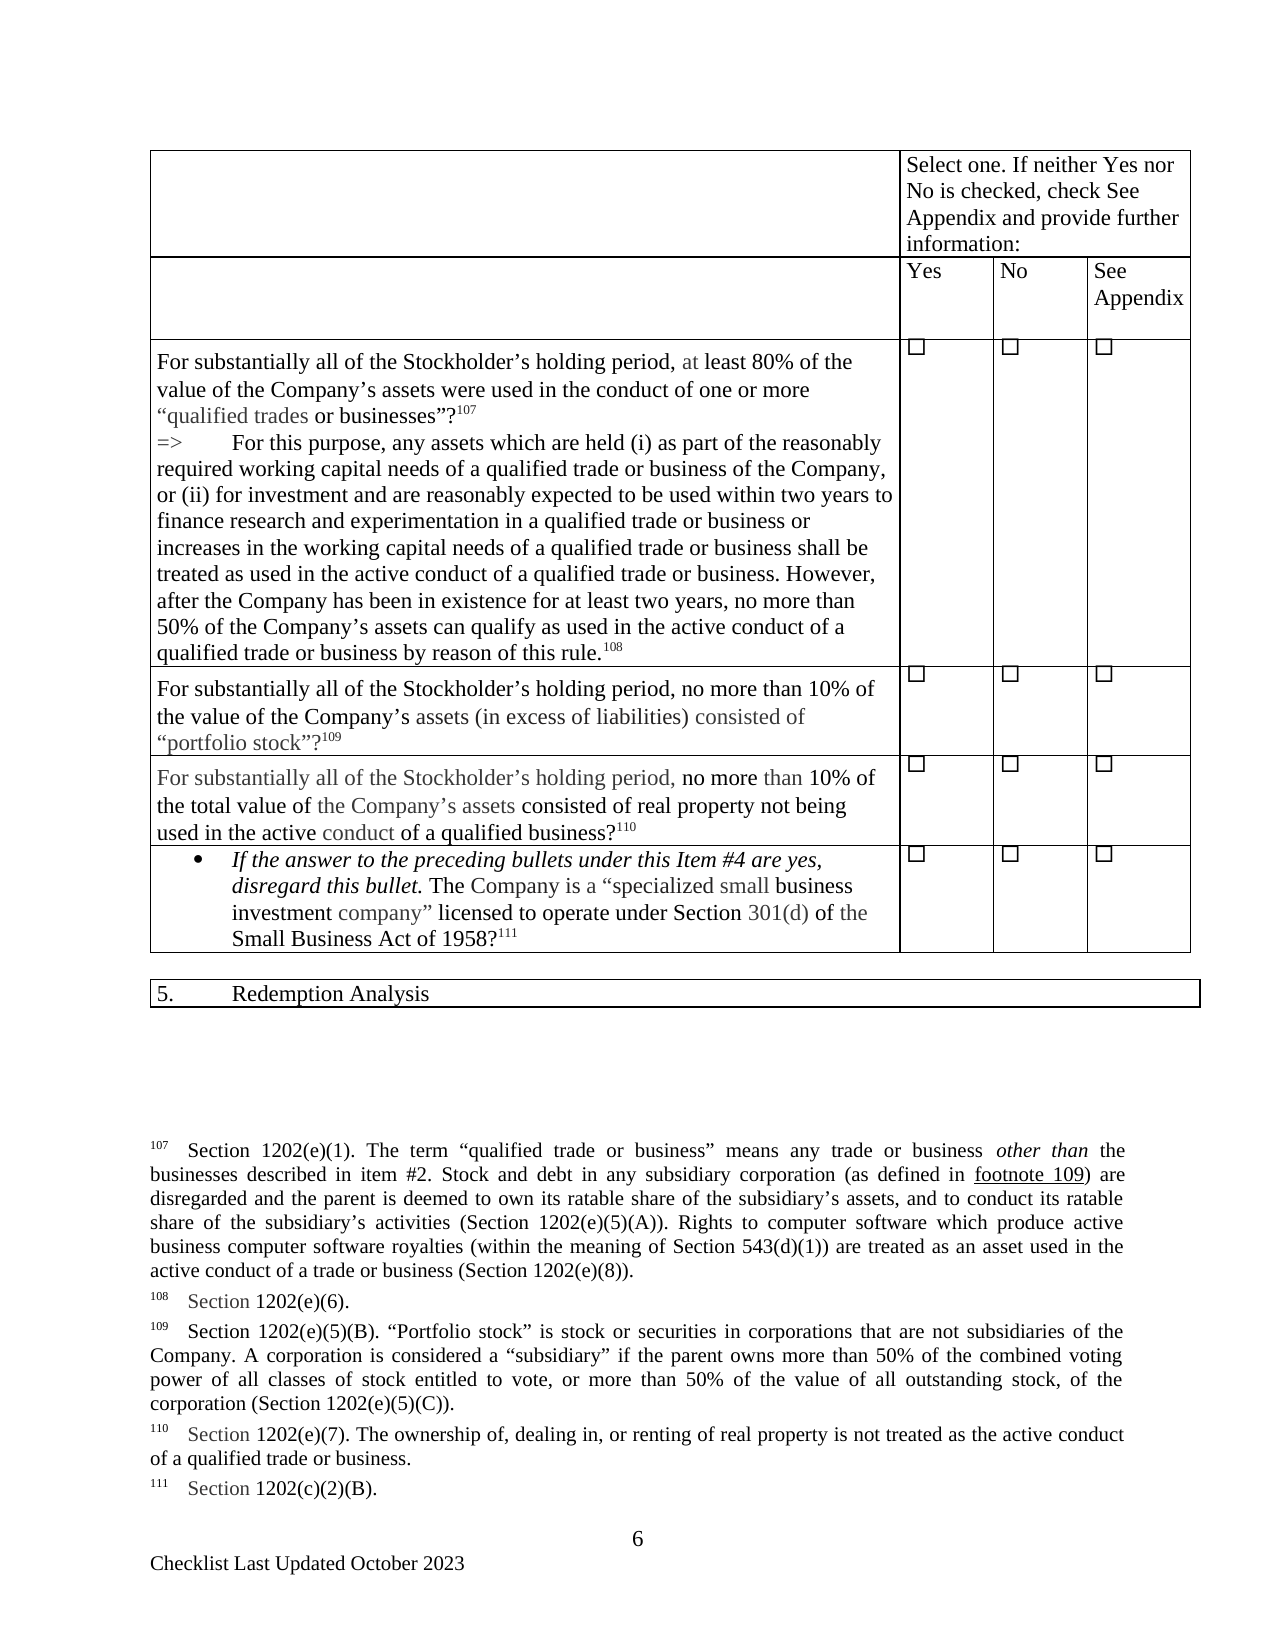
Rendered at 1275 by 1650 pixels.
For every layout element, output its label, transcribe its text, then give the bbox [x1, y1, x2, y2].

table_header Select one. If neither Yes nor No is checked, check See Appendix and provide further information: [901, 151, 1190, 256]
table_header 5. Redemption Analysis [151, 980, 1199, 1006]
table_cell [901, 846, 993, 952]
table_cell [1088, 667, 1190, 755]
table_cell For substantially all of the Stockholder’s holding period, no more than 10% of the total value of the Company’s assets consisted of real property not being used in the active conduct of a qualified business? [151, 756, 899, 845]
table_cell No [994, 258, 1087, 339]
table_cell [994, 667, 1087, 755]
table_cell [901, 756, 993, 845]
table_cell [994, 340, 1087, 666]
table_cell [901, 340, 993, 666]
table_cell [994, 756, 1087, 845]
table_cell Yes [901, 258, 993, 339]
table_cell [1088, 846, 1190, 952]
table_cell [994, 846, 1087, 952]
table_cell For substantially all of the Stockholder’s holding period, at least 80% of the value of the Company’s assets were used in the conduct of one or more “qualified trades or businesses”? => For this purpose, any assets which are held (i) as part of the reasonably required working capital needs of a qualified trade or business of the Company, or (ii) for investment and are reasonably expected to be used within two years to finance research and experimentation in a qualified trade or business or increases in the working capital needs of a qualified trade or business shall be treated as used in the active conduct of a qualified trade or business. However, after the Company has been in existence for at least two years, no more than 50% of the Company’s assets can qualify as used in the active conduct of a qualified trade or business by reason of this rule. [151, 340, 899, 666]
table_cell [151, 258, 899, 339]
table_cell [1088, 756, 1190, 845]
table_header [151, 151, 899, 256]
table_cell If the answer to the preceding bullets under this Item #4 are yes, disregard this bullet. The Company is a “specialized small business investment company” licensed to operate under Section 301(d) of the Small Business Act of 1958? [151, 846, 899, 952]
table_cell [1088, 340, 1190, 666]
table_cell [901, 667, 993, 755]
table_cell For substantially all of the Stockholder’s holding period, no more than 10% of the value of the Company’s assets (in excess of liabilities) consisted of “portfolio stock”? [151, 667, 899, 755]
table_cell See Appendix [1088, 258, 1190, 339]
